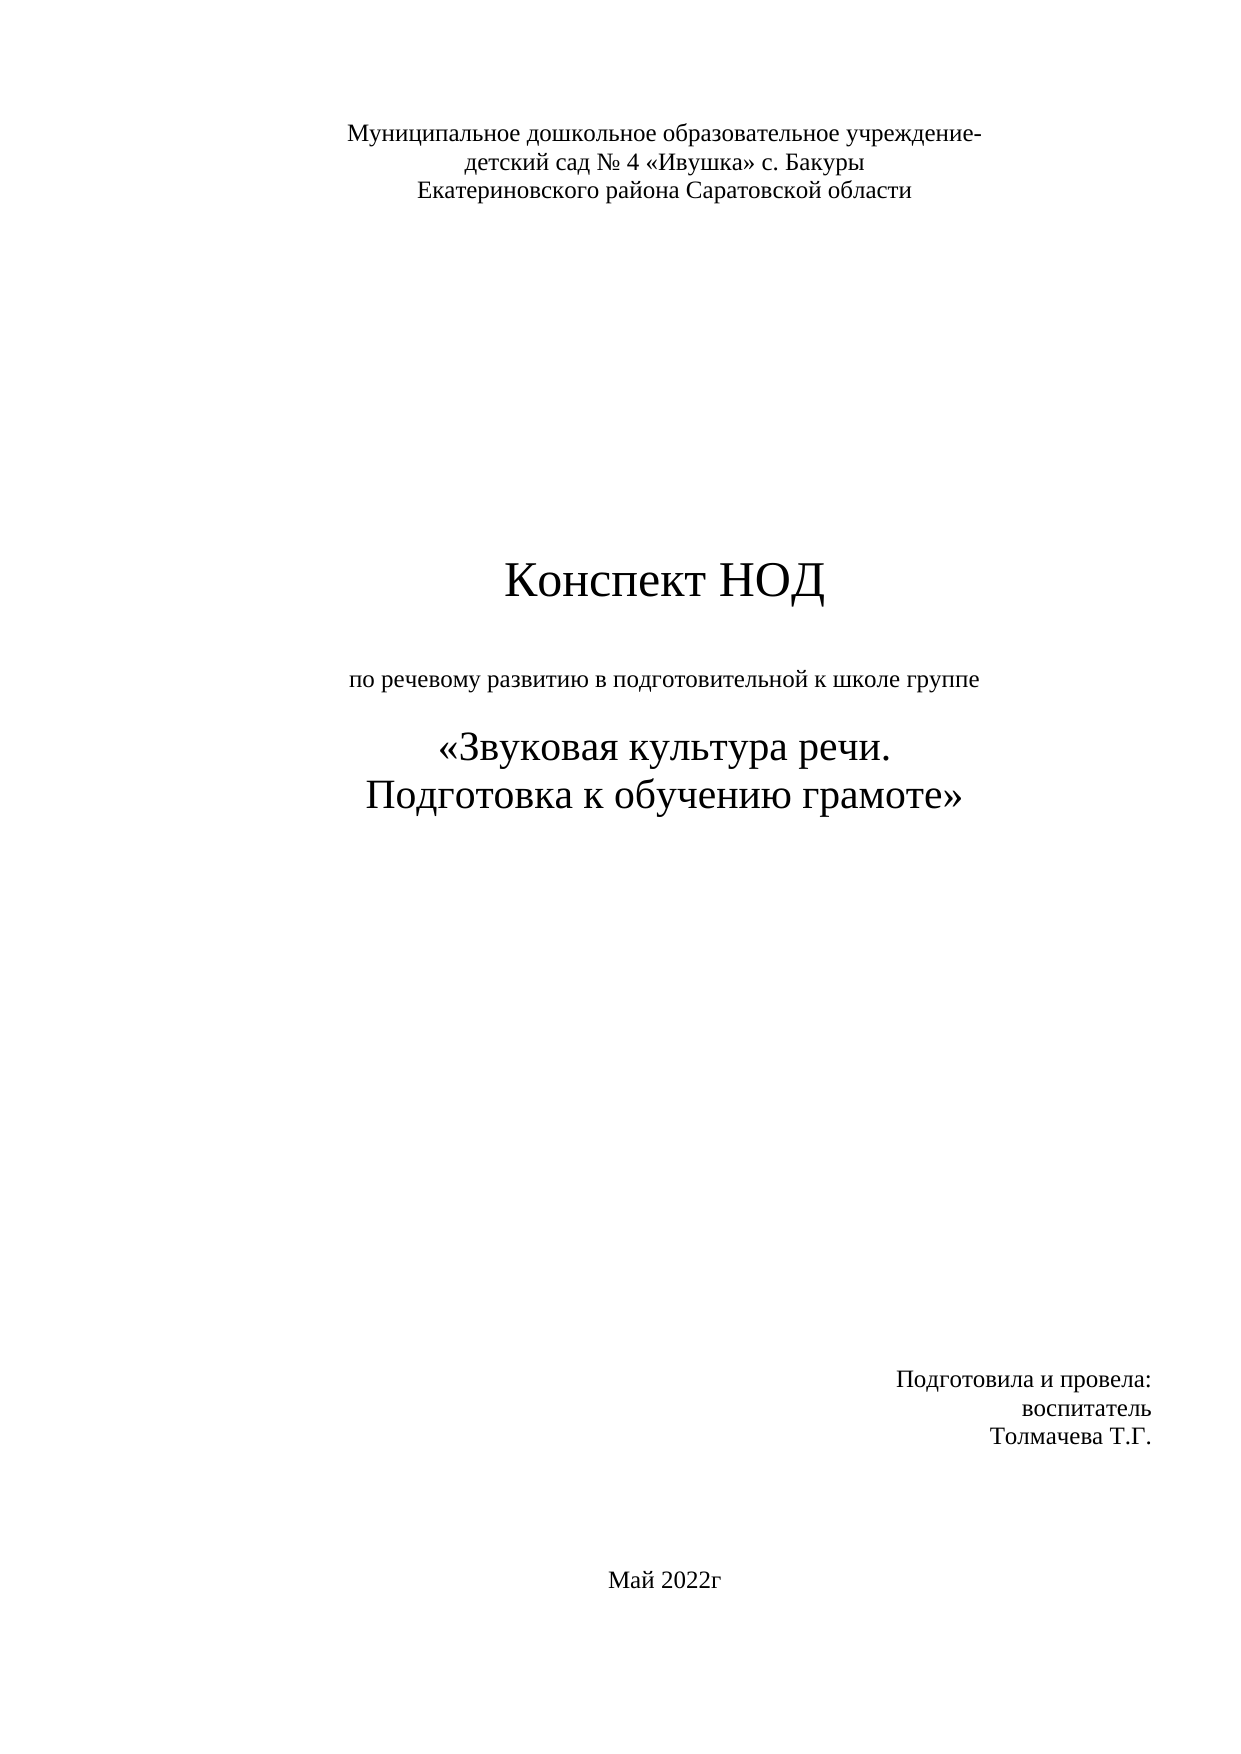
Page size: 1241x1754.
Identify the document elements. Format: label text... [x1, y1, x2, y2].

text Конспект НОД [177, 549, 1152, 607]
text воспитатель [177, 1393, 1152, 1421]
text детский сад № 4 «Ивушка» с. Бакуры [177, 147, 1152, 176]
text Муниципальное дошкольное образовательное учреждение- [177, 118, 1152, 147]
text по речевому развитию в подготовительной к школе группе [177, 664, 1152, 693]
text Екатериновского района Саратовской области [177, 176, 1152, 204]
text Подготовила и провела: [177, 1364, 1152, 1393]
text Май 2022г [177, 1565, 1152, 1594]
text Толмачева Т.Г. [177, 1421, 1152, 1450]
text «Звуковая культура речи. [177, 722, 1152, 770]
text Подготовка к обучению грамоте» [177, 770, 1152, 818]
